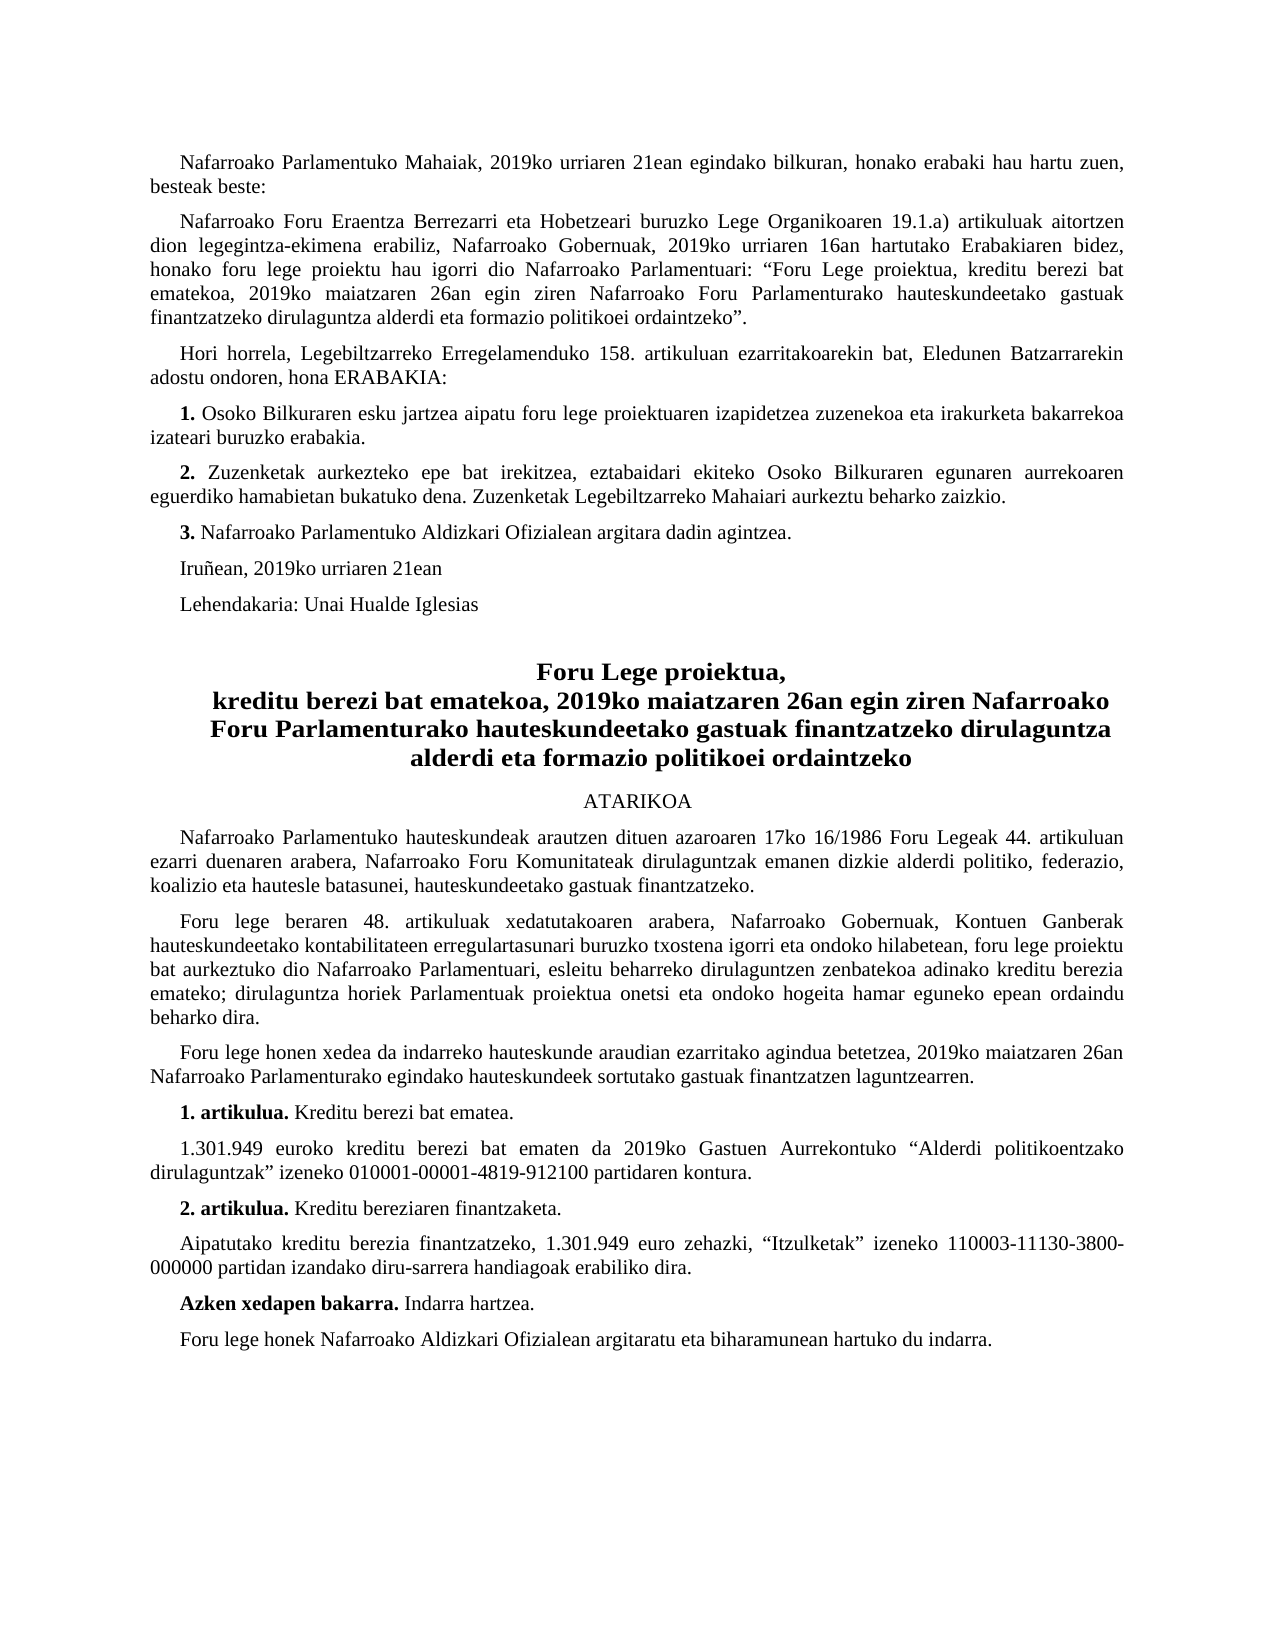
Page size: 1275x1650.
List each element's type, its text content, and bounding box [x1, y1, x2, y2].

text Iruñean, 2019ko urriaren 21ean [150, 556, 1125, 580]
text Nafarroako Parlamentuko Mahaiak, 2019ko urriaren 21ean egindako bilkuran, honako erabaki hau hartu zuen, besteak beste: [150, 150, 1125, 198]
text Foru lege honek Nafarroako Aldizkari Ofizialean argitaratu eta biharamunean hartuko du indarra. [150, 1327, 1125, 1351]
text Aipatutako kreditu berezia finantzatzeko, 1.301.949 euro zehazki, “Itzulketak” izeneko 110003-11130-3800-000000 partidan izandako diru-sarrera handiagoak erabiliko dira. [150, 1231, 1125, 1279]
text Nafarroako Foru Eraentza Berrezarri eta Hobetzeari buruzko Lege Organikoaren 19.1.a) artikuluak aitortzen dion legegintza-ekimena erabiliz, Nafarroako Gobernuak, 2019ko urriaren 16an hartutako Erabakiaren bidez, honako foru lege proiektu hau igorri dio Nafarroako Parlamentuari: “Foru Lege proiektua, kreditu berezi bat ematekoa, 2019ko maiatzaren 26an egin ziren Nafarroako Foru Parlamenturako hauteskundeetako gastuak finantzatzeko dirulaguntza alderdi eta formazio politikoei ordaintzeko”. [150, 210, 1125, 329]
text 3. Nafarroako Parlamentuko Aldizkari Ofizialean argitara dadin agintzea. [150, 520, 1125, 544]
text Lehendakaria: Unai Hualde Iglesias [150, 592, 1125, 616]
text Foru lege honen xedea da indarreko hauteskunde araudian ezarritako agindua betetzea, 2019ko maiatzaren 26an Nafarroako Parlamenturako egindako hauteskundeek sortutako gastuak finantzatzen laguntzearren. [150, 1041, 1125, 1088]
text 2. artikulua. Kreditu bereziaren finantzaketa. [150, 1196, 1125, 1220]
text 1. Osoko Bilkuraren esku jartzea aipatu foru lege proiektuaren izapidetzea zuzenekoa eta irakurketa bakarrekoa izateari buruzko erabakia. [150, 401, 1125, 449]
text Atarikoa [150, 790, 1125, 814]
text Foru lege beraren 48. artikuluak xedatutakoaren arabera, Nafarroako Gobernuak, Kontuen Ganberak hauteskundeetako kontabilitateen erregulartasunari buruzko txostena igorri eta ondoko hilabetean, foru lege proiektu bat aurkeztuko dio Nafarroako Parlamentuari, esleitu beharreko dirulaguntzen zenbatekoa adinako kreditu berezia emateko; dirulaguntza horiek Parlamentuak proiektua onetsi eta ondoko hogeita hamar eguneko epean ordaindu beharko dira. [150, 909, 1125, 1029]
text Nafarroako Parlamentuko hauteskundeak arautzen dituen azaroaren 17ko 16/1986 Foru Legeak 44. artikuluan ezarri duenaren arabera, Nafarroako Foru Komunitateak dirulaguntzak emanen dizkie alderdi politiko, federazio, koalizio eta hautesle batasunei, hauteskundeetako gastuak finantzatzeko. [150, 825, 1125, 897]
text 1. artikulua. Kreditu berezi bat ematea. [150, 1100, 1125, 1124]
text Hori horrela, Legebiltzarreko Erregelamenduko 158. artikuluan ezarritakoarekin bat, Eledunen Batzarrarekin adostu ondoren, hona ERABAKIA: [150, 341, 1125, 389]
text 1.301.949 euroko kreditu berezi bat ematen da 2019ko Gastuen Aurrekontuko “Alderdi politikoentzako dirulaguntzak” izeneko 010001-00001-4819-912100 partidaren kontura. [150, 1136, 1125, 1184]
text 2. Zuzenketak aurkezteko epe bat irekitzea, eztabaidari ekiteko Osoko Bilkuraren egunaren aurrekoaren eguerdiko hamabietan bukatuko dena. Zuzenketak Legebiltzarreko Mahaiari aurkeztu beharko zaizkio. [150, 461, 1125, 508]
text Azken xedapen bakarra. Indarra hartzea. [150, 1291, 1125, 1315]
text Foru Lege proiektua, kreditu berezi bat ematekoa, 2019ko maiatzaren 26an egin ziren Nafarroako Foru Parlamenturako hauteskundeetako gastuak finantzatzeko dirulaguntza alderdi eta formazio politikoei ordaintzeko [197, 657, 1125, 772]
